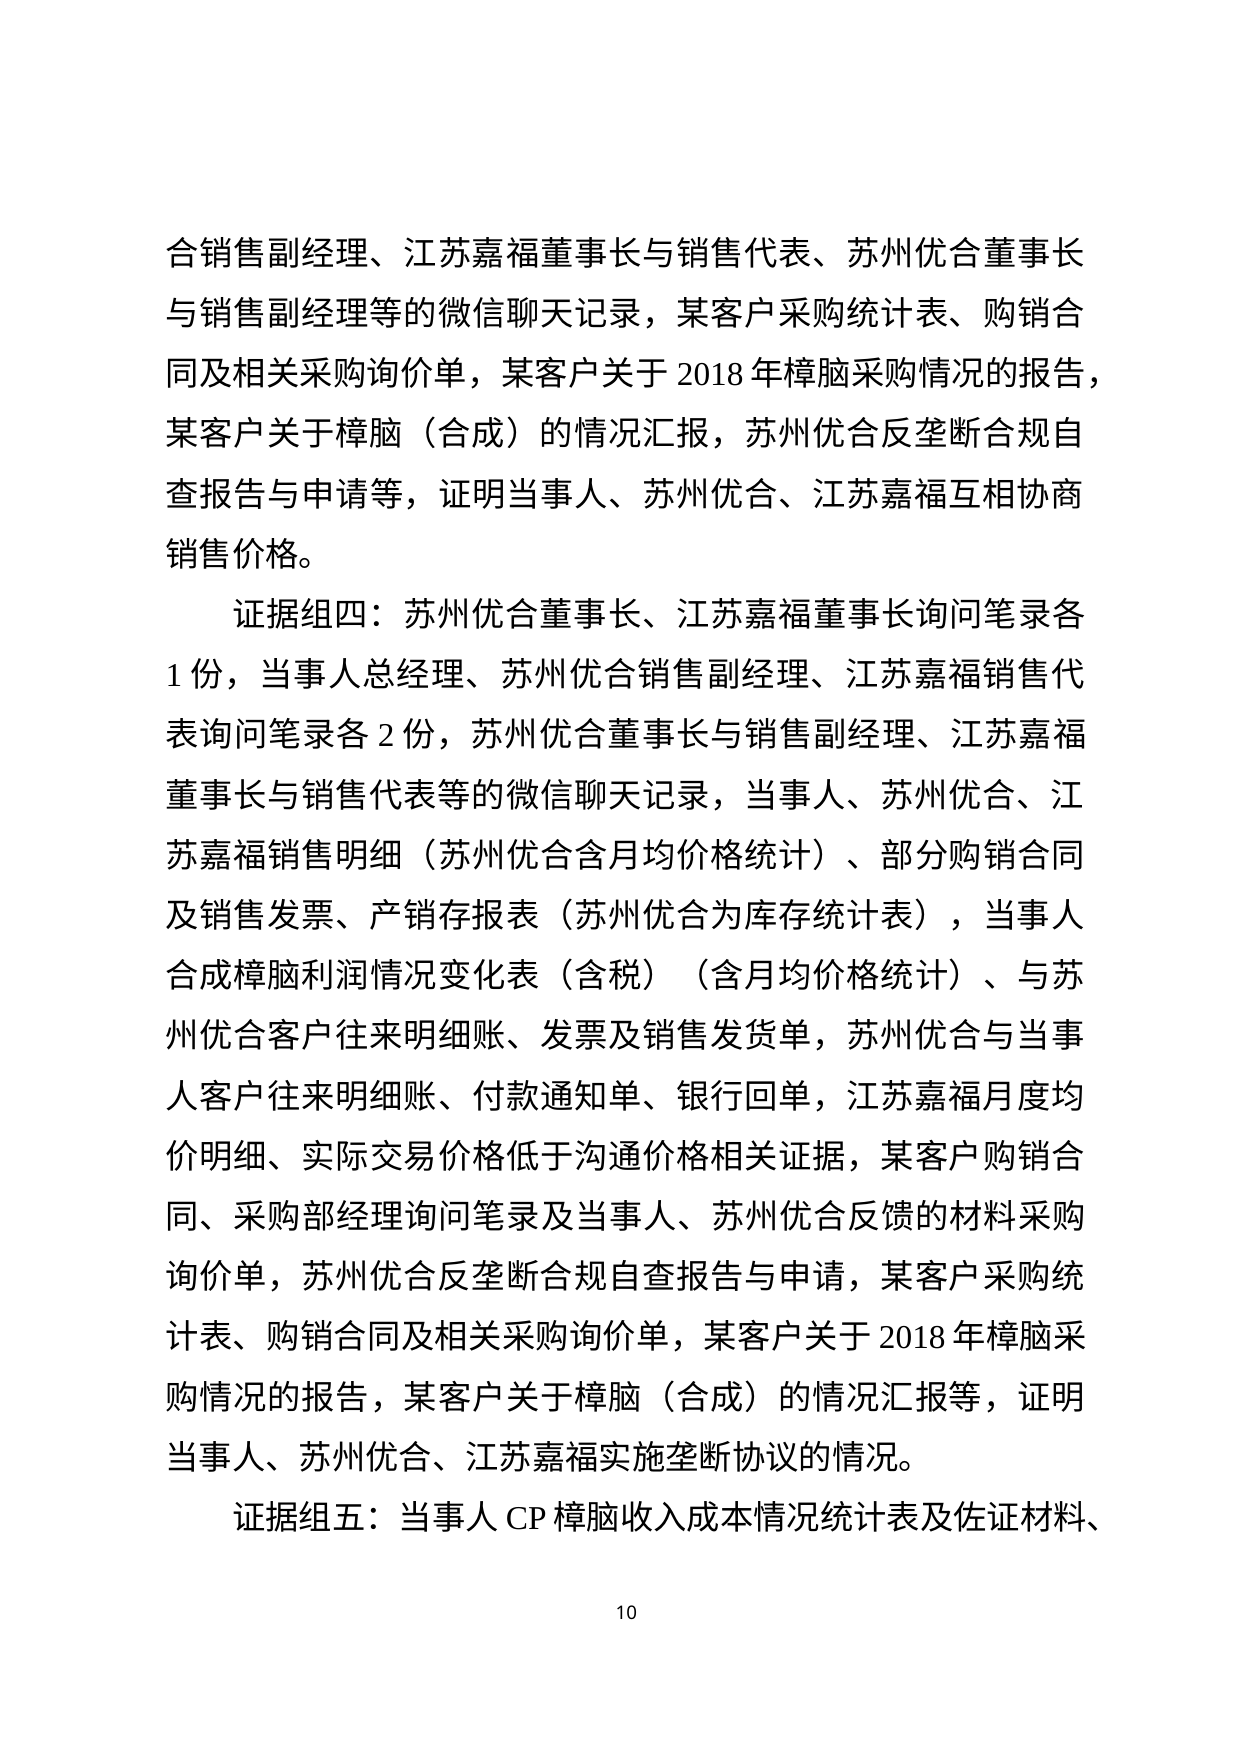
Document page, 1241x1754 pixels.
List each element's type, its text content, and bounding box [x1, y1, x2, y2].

text 证据组四：苏州优合董事长、江苏嘉福董事长询问笔录各1份，当事人总经理、苏州优合销售副经理、江苏嘉福销售代表询问笔录各2份，苏州优合董事长与销售副经理、江苏嘉福董事长与销售代表等的微信聊天记录，当事人、苏州优合、江苏嘉福销售明细（苏州优合含月均价格统计）、部分购销合同及销售发票、产销存报表（苏州优合为库存统计表），当事人合成樟脑利润情况变化表（含税）（含月均价格统计）、与苏州优合客户往来明细账、发票及销售发货单，苏州优合与当事人客户往来明细账、付款通知单、银行回单，江苏嘉福月度均价明细、实际交易价格低于沟通价格相关证据，某客户购销合同、采购部经理询问笔录及当事人、苏州优合反馈的材料采购询价单，苏州优合反垄断合规自查报告与申请，某客户采购统计表、购销合同及相关采购询价单，某客户关于2018年樟脑采购情况的报告，某客户关于樟脑（合成）的情况汇报等，证明当事人、苏州优合、江苏嘉福实施垄断协议的情况。 [165, 582, 1087, 1485]
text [165, 1485, 1087, 1545]
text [165, 221, 1087, 582]
